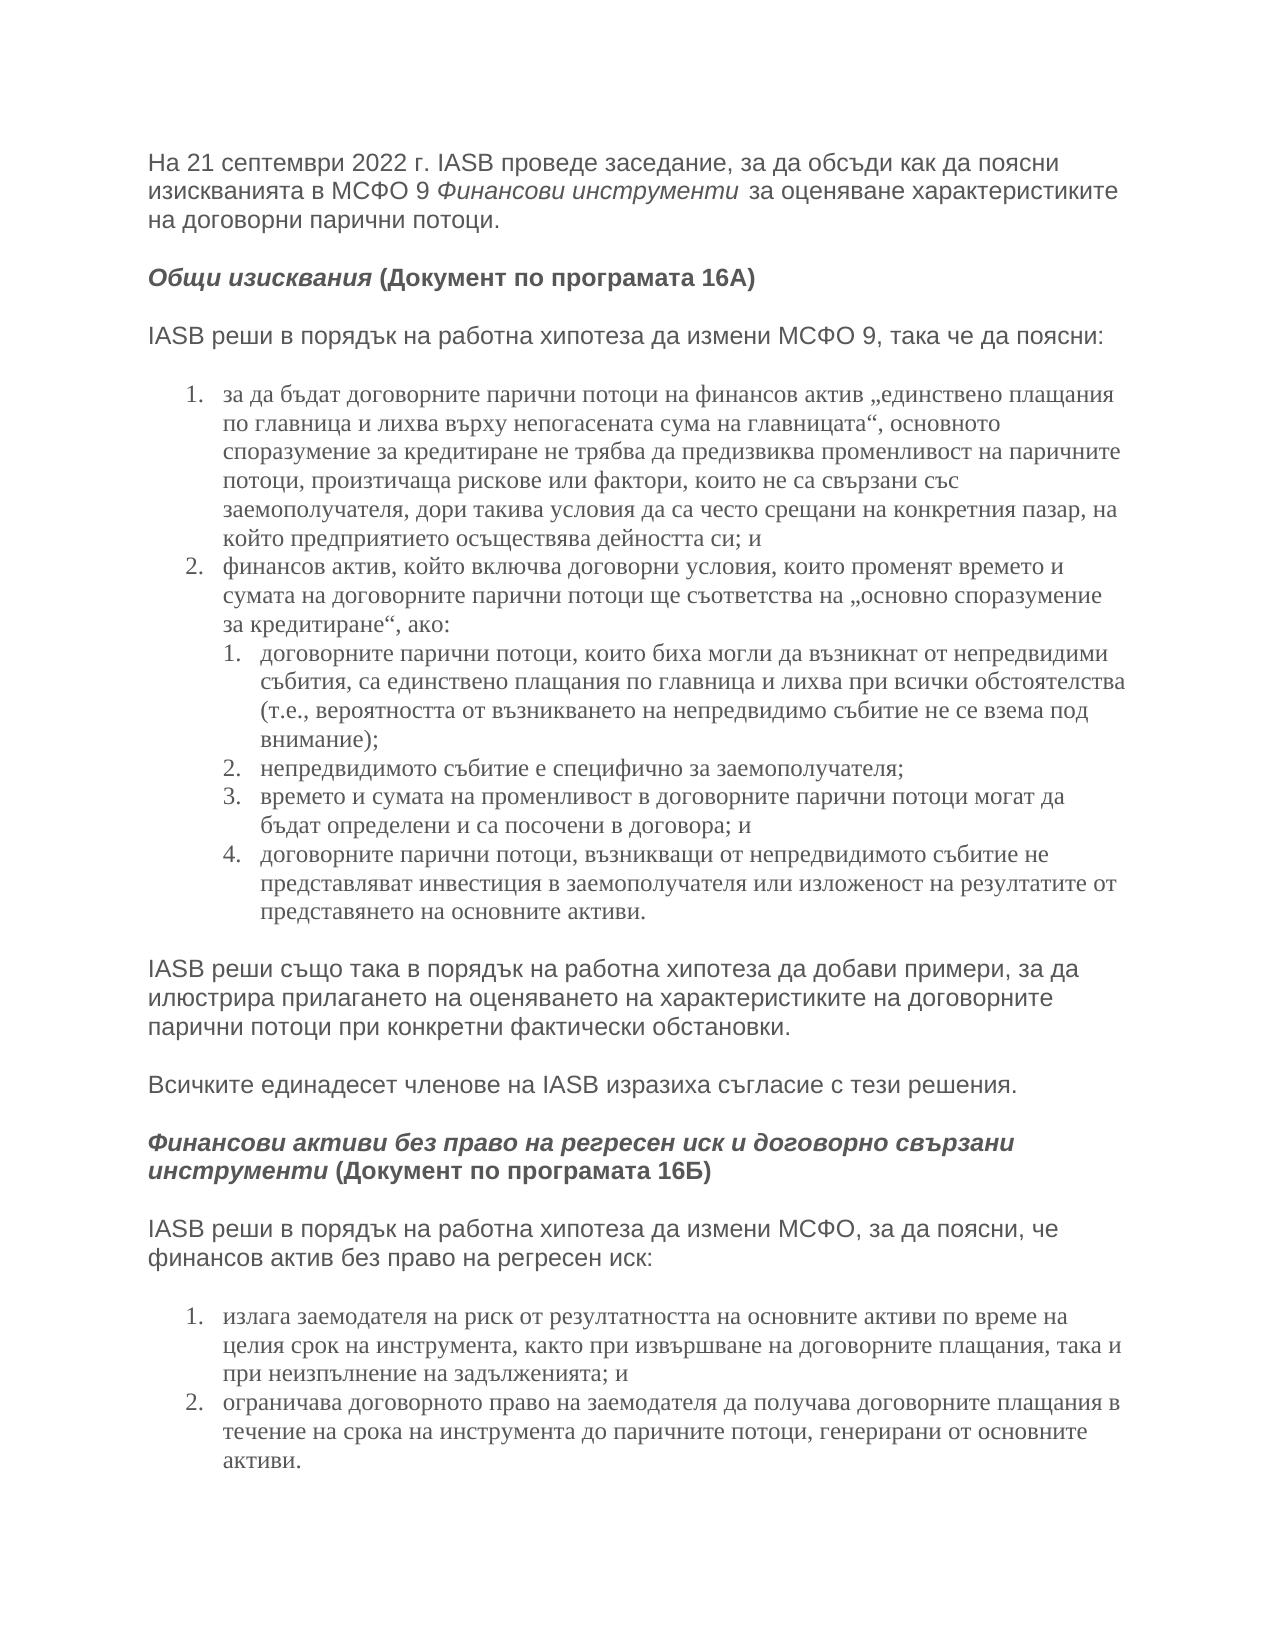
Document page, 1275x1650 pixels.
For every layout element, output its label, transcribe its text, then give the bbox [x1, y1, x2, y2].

text Общи изисквания (Документ по програмата 16A) [148, 263, 1127, 292]
text На 21 септември 2022 г. IASB проведе заседание, за да обсъди как да поясни изискванията в МСФО 9 Финансови инструменти за оценяване характеристиките на договорни парични потоци. [148, 148, 1127, 234]
text IASB реши в порядък на работна хипотеза да измени МСФО 9, така че да поясни: [148, 321, 1127, 350]
list непредвидимото събитие е специфично за заемополучателя; [223, 753, 1127, 781]
list ограничава договорното право на заемодателя да получава договорните плащания в течение на срока на инструмента до паричните потоци, генерирани от основните активи. [185, 1387, 1127, 1473]
text IASB реши също така в порядък на работна хипотеза да добави примери, за да илюстрира прилагането на оценяването на характеристиките на договорните парични потоци при конкретни фактически обстановки. [148, 954, 1127, 1041]
list финансов актив, който включва договорни условия, които променят времето и сумата на договорните парични потоци ще съответства на „основно споразумение за кредитиране“, ако: [185, 551, 1127, 638]
list излага заемодателя на риск от резултатността на основните активи по време на целия срок на инструмента, както при извършване на договорните плащания, така и при неизпълнение на задълженията; и [185, 1301, 1127, 1387]
list времето и сумата на променливост в договорните парични потоци могат да бъдат определени и са посочени в договора; и [223, 781, 1127, 839]
list договорните парични потоци, възникващи от непредвидимото събитие не представляват инвестиция в заемополучателя или изложеност на резултатите от представянето на основните активи. [223, 839, 1127, 925]
list за да бъдат договорните парични потоци на финансов актив „единствено плащания по главница и лихва върху непогасената сума на главницата“, основното споразумение за кредитиране не трябва да предизвиква променливост на паричните потоци, произтичаща рискове или фактори, които не са свързани със заемополучателя, дори такива условия да са често срещани на конкретния пазар, на който предприятието осъществява дейността си; и [185, 379, 1127, 551]
list договорните парични потоци, които биха могли да възникнат от непредвидими събития, са единствено плащания по главница и лихва при всички обстоятелства (т.е., вероятността от възникването на непредвидимо събитие не се взема под внимание); [223, 638, 1127, 753]
text Всичките единадесет членове на IASB изразиха съгласие с тези решения. [148, 1070, 1127, 1098]
text Финансови активи без право на регресен иск и договорно свързани инструменти (Документ по програмата 16Б) [148, 1128, 1127, 1185]
text IASB реши в порядък на работна хипотеза да измени МСФО, за да поясни, че финансов актив без право на регресен иск: [148, 1214, 1127, 1272]
